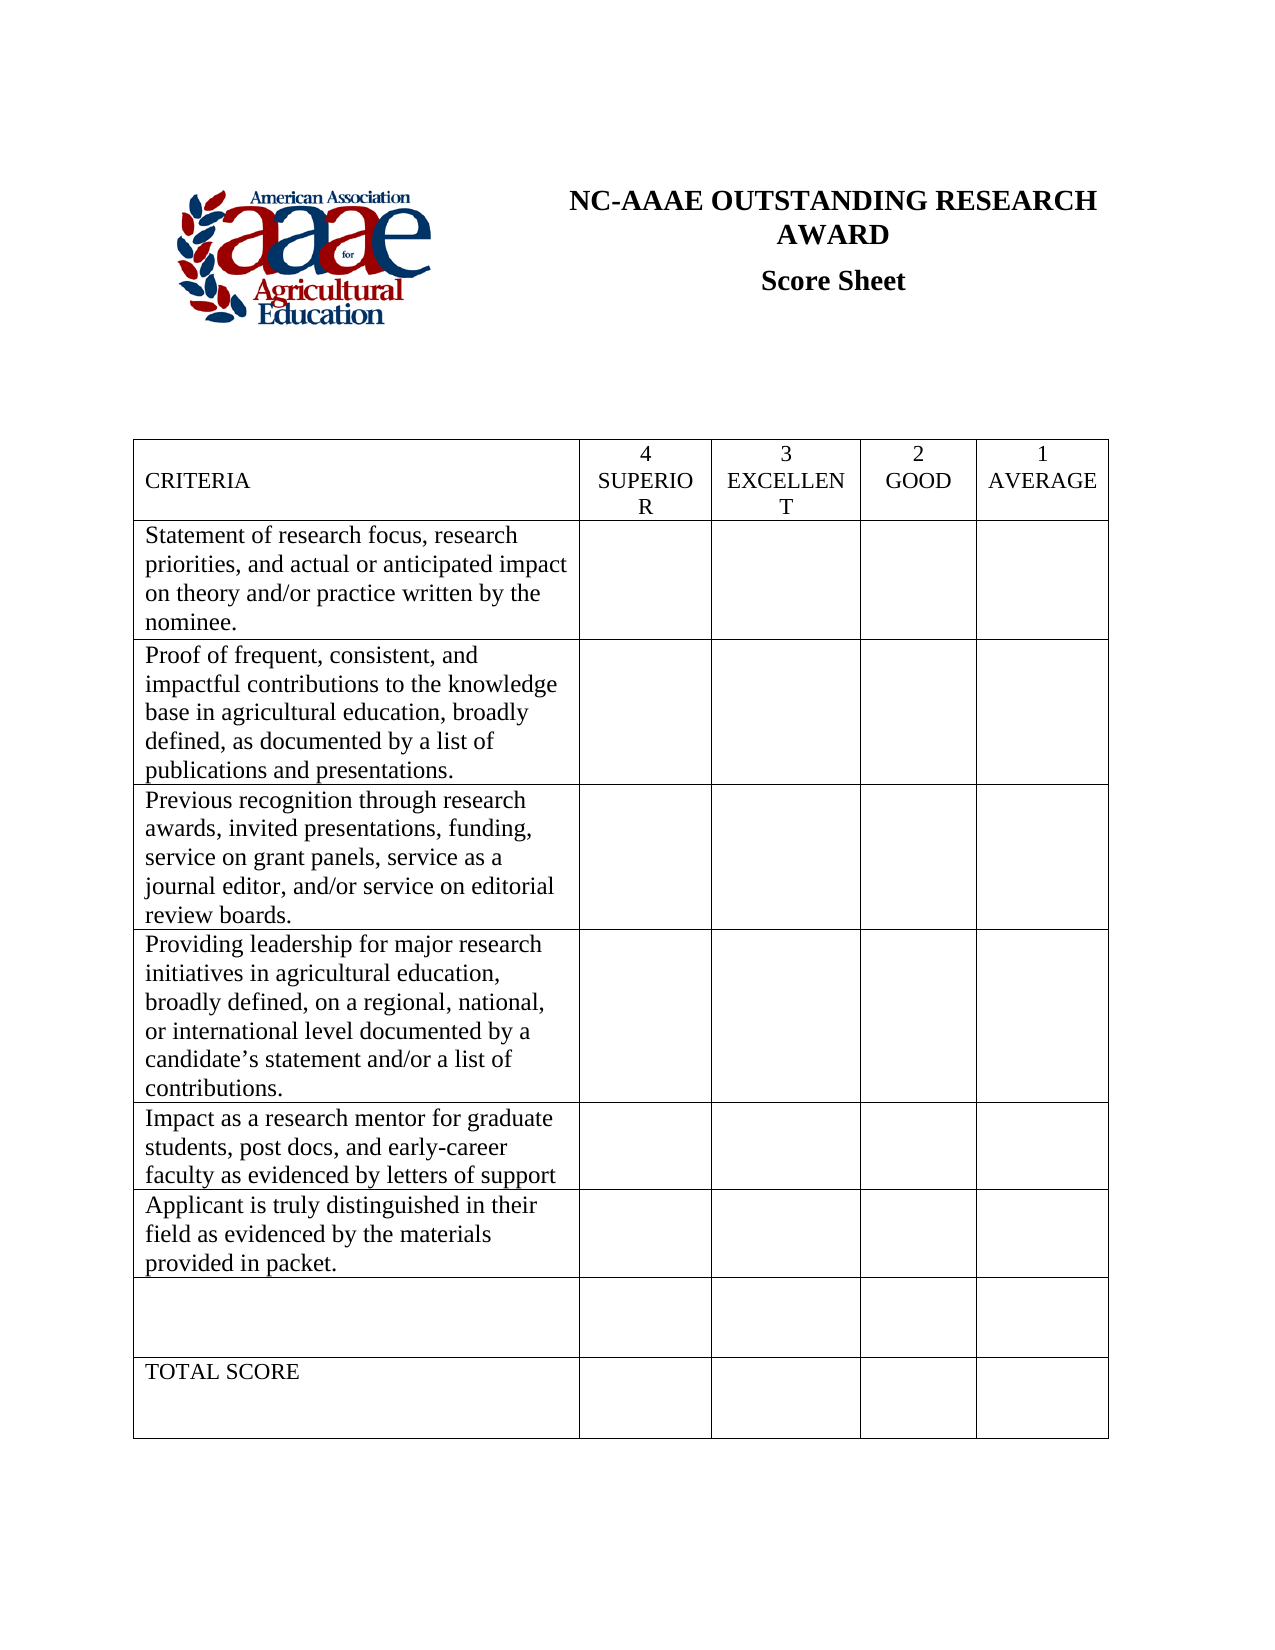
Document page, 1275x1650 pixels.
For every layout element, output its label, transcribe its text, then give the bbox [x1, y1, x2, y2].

table_cell Previous recognition through research awards, invited presentations, funding, service on grant panels, service as a journal editor, and/or service on editorial review boards. [134, 785, 579, 928]
table_cell Statement of research focus, research priorities, and actual or anticipated impact on theory and/or practice written by the nominee. [134, 521, 579, 639]
table_cell [580, 785, 711, 928]
table_cell [977, 1358, 1108, 1438]
table_cell [580, 1358, 711, 1438]
table_header [150, 150, 541, 353]
table_cell [580, 1190, 711, 1277]
table_cell [712, 1103, 860, 1189]
table_cell [861, 785, 976, 928]
table_header 1 AVERAGE [977, 440, 1108, 519]
table_cell [580, 1278, 711, 1357]
table_cell [861, 930, 976, 1102]
table_cell [977, 1278, 1108, 1357]
table_cell [580, 930, 711, 1102]
table_cell [712, 1190, 860, 1277]
table_header 3 EXCELLENT [712, 440, 860, 519]
table_cell [580, 521, 711, 639]
table_header CRITERIA [134, 440, 579, 519]
table_cell [861, 1278, 976, 1357]
table_cell [580, 1103, 711, 1189]
table_cell [712, 785, 860, 928]
table_cell [712, 521, 860, 639]
table_cell [134, 1278, 579, 1357]
table_cell [977, 521, 1108, 639]
picture [161, 162, 450, 347]
table_cell [712, 930, 860, 1102]
table_header 4 SUPERIOR [580, 440, 711, 519]
table_cell Impact as a research mentor for graduate students, post docs, and early-career faculty as evidenced by letters of support [134, 1103, 579, 1189]
table_cell [977, 640, 1108, 784]
table_cell [580, 640, 711, 784]
table_cell [977, 930, 1108, 1102]
table_cell [977, 1190, 1108, 1277]
table_cell Applicant is truly distinguished in their field as evidenced by the materials provided in packet. [134, 1190, 579, 1277]
table_cell [712, 640, 860, 784]
table_cell [712, 1358, 860, 1438]
table_cell [712, 1278, 860, 1357]
table_cell [861, 640, 976, 784]
table_cell [977, 785, 1108, 928]
table_cell Providing leadership for major research initiatives in agricultural education, broadly defined, on a regional, national, or international level documented by a candidate’s statement and/or a list of contributions. [134, 930, 579, 1102]
table_cell [861, 1103, 976, 1189]
table_cell [977, 1103, 1108, 1189]
table_header 2 GOOD [861, 440, 976, 519]
table_cell [861, 1190, 976, 1277]
table_cell TOTAL SCORE [134, 1358, 579, 1438]
table_cell [861, 521, 976, 639]
table_cell [861, 1358, 976, 1438]
table_header NC-AAAE OUTSTANDING RESEARCH AWARD Score Sheet [541, 150, 1125, 353]
table_cell Proof of frequent, consistent, and impactful contributions to the knowledge base in agricultural education, broadly defined, as documented by a list of publications and presentations. [134, 640, 579, 784]
